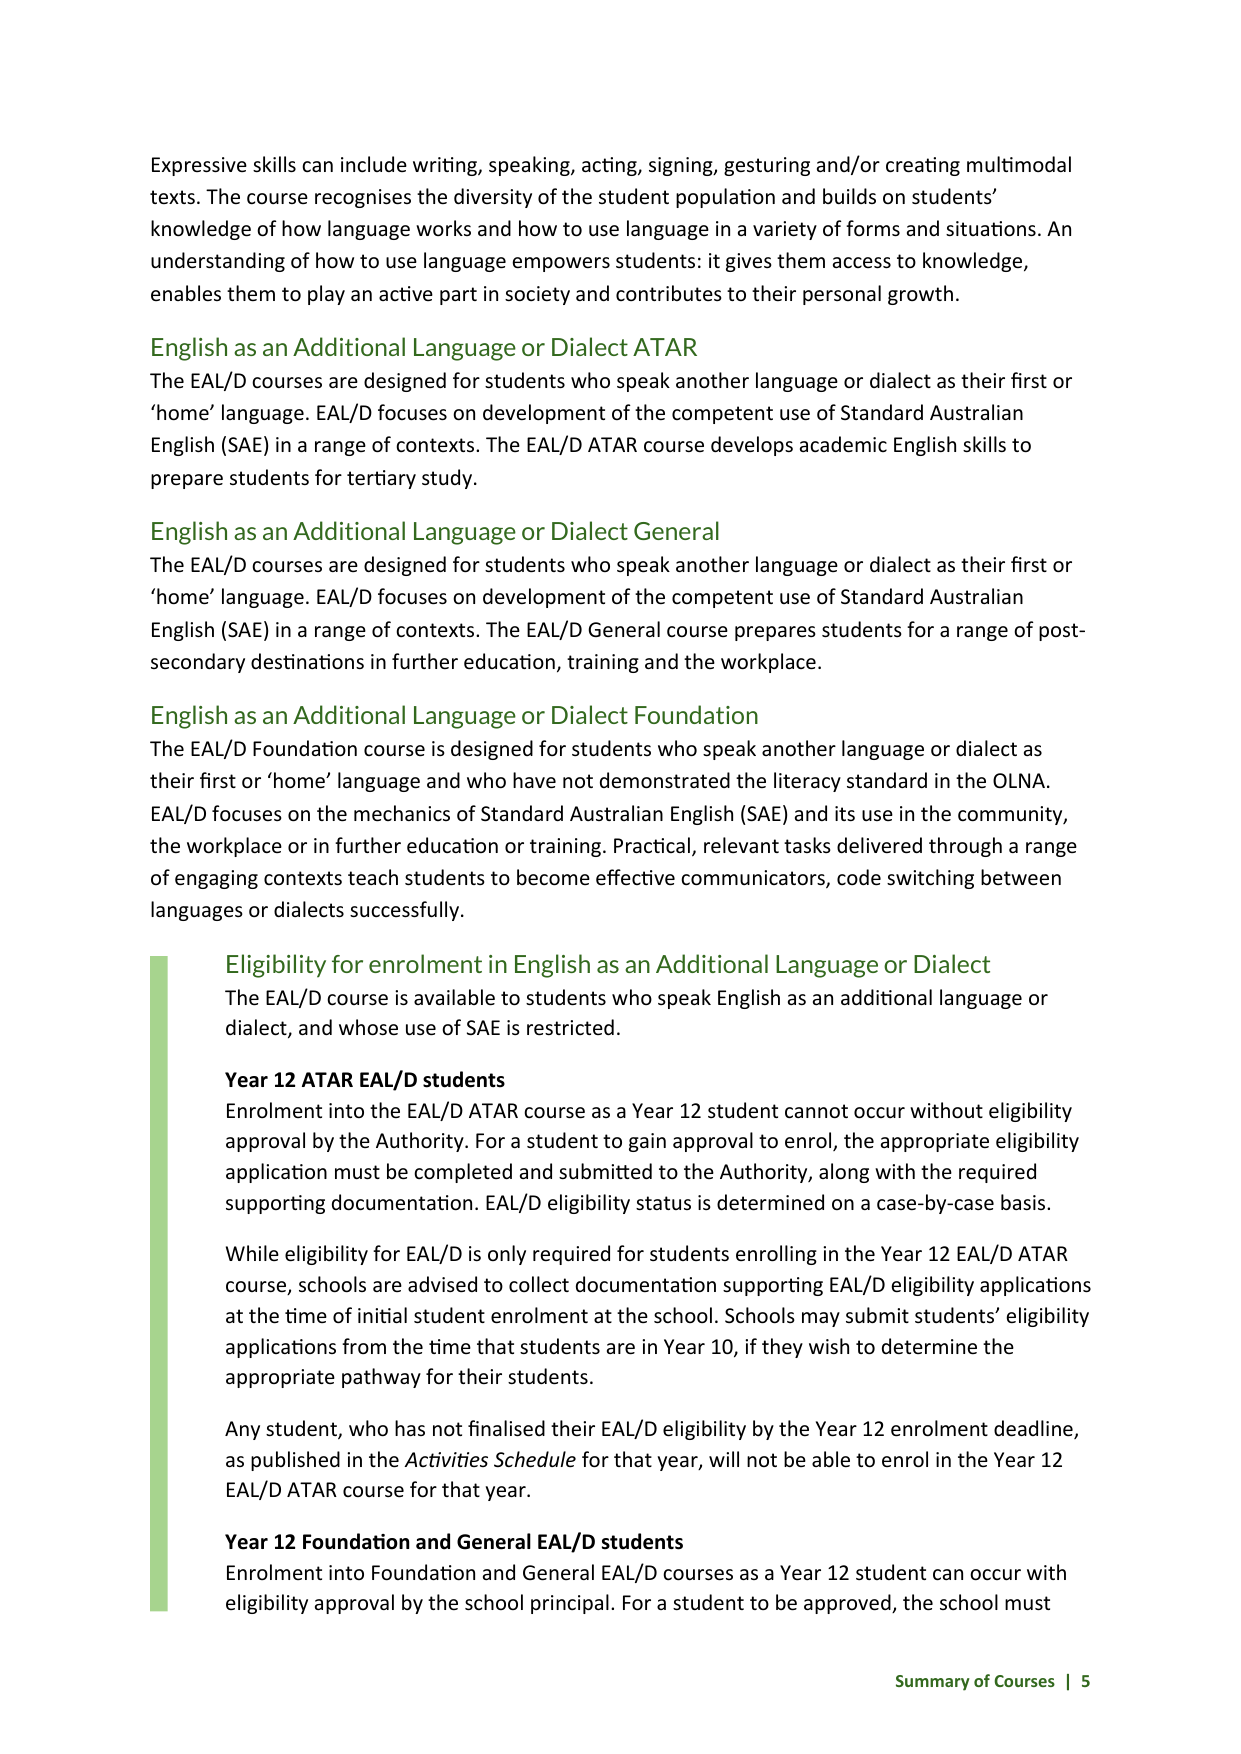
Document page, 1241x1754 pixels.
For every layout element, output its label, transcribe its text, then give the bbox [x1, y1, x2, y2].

text The EAL/D course is available to students who speak English as an additional language or dialect, and whose use of SAE is restricted. [225, 983, 1090, 1042]
text Year 12 Foundation and General EAL/D students [225, 1527, 1105, 1555]
text Any student, who has not finalised their EAL/D eligibility by the Year 12 enrolment deadline, as published in the Activities Schedule for that year, will not be able to enrol in the Year 12 EAL/D ATAR course for that year. [225, 1414, 1105, 1503]
text English as an Additional Language or Dialect ATAR [150, 332, 1090, 362]
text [225, 1558, 1105, 1617]
text English as an Additional Language or Dialect Foundation [150, 700, 1090, 730]
text Enrolment into the EAL/D ATAR course as a Year 12 student cannot occur without eligibility approval by the Authority. For a student to gain approval to enrol, the appropriate eligibility application must be completed and submitted to the Authority, along with the required supporting documentation. EAL/D eligibility status is determined on a case-by-case basis. [225, 1096, 1105, 1216]
text Eligibility for enrolment in English as an Additional Language or Dialect [225, 948, 1090, 978]
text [150, 150, 1090, 307]
text While eligibility for EAL/D is only required for students enrolling in the Year 12 EAL/D ATAR course, schools are advised to collect documentation supporting EAL/D eligibility applications at the time of initial student enrolment at the school. Schools may submit students’ eligibility applications from the time that students are in Year 10, if they wish to determine the appropriate pathway for their students. [225, 1239, 1105, 1391]
text The EAL/D courses are designed for students who speak another language or dialect as their first or ‘home’ language. EAL/D focuses on development of the competent use of Standard Australian English (SAE) in a range of contexts. The EAL/D ATAR course develops academic English skills to prepare students for tertiary study. [150, 366, 1090, 491]
text The EAL/D courses are designed for students who speak another language or dialect as their first or ‘home’ language. EAL/D focuses on development of the competent use of Standard Australian English (SAE) in a range of contexts. The EAL/D General course prepares students for a range of post-secondary destinations in further education, training and the workplace. [150, 550, 1090, 675]
text The EAL/D Foundation course is designed for students who speak another language or dialect as their first or ‘home’ language and who have not demonstrated the literacy standard in the OLNA. EAL/D focuses on the mechanics of Standard Australian English (SAE) and its use in the community, the workplace or in further education or training. Practical, relevant tasks delivered through a range of engaging contexts teach students to become effective communicators, code switching between languages or dialects successfully. [150, 734, 1090, 923]
text English as an Additional Language or Dialect General [150, 516, 1090, 546]
text Year 12 ATAR EAL/D students [225, 1065, 1105, 1093]
